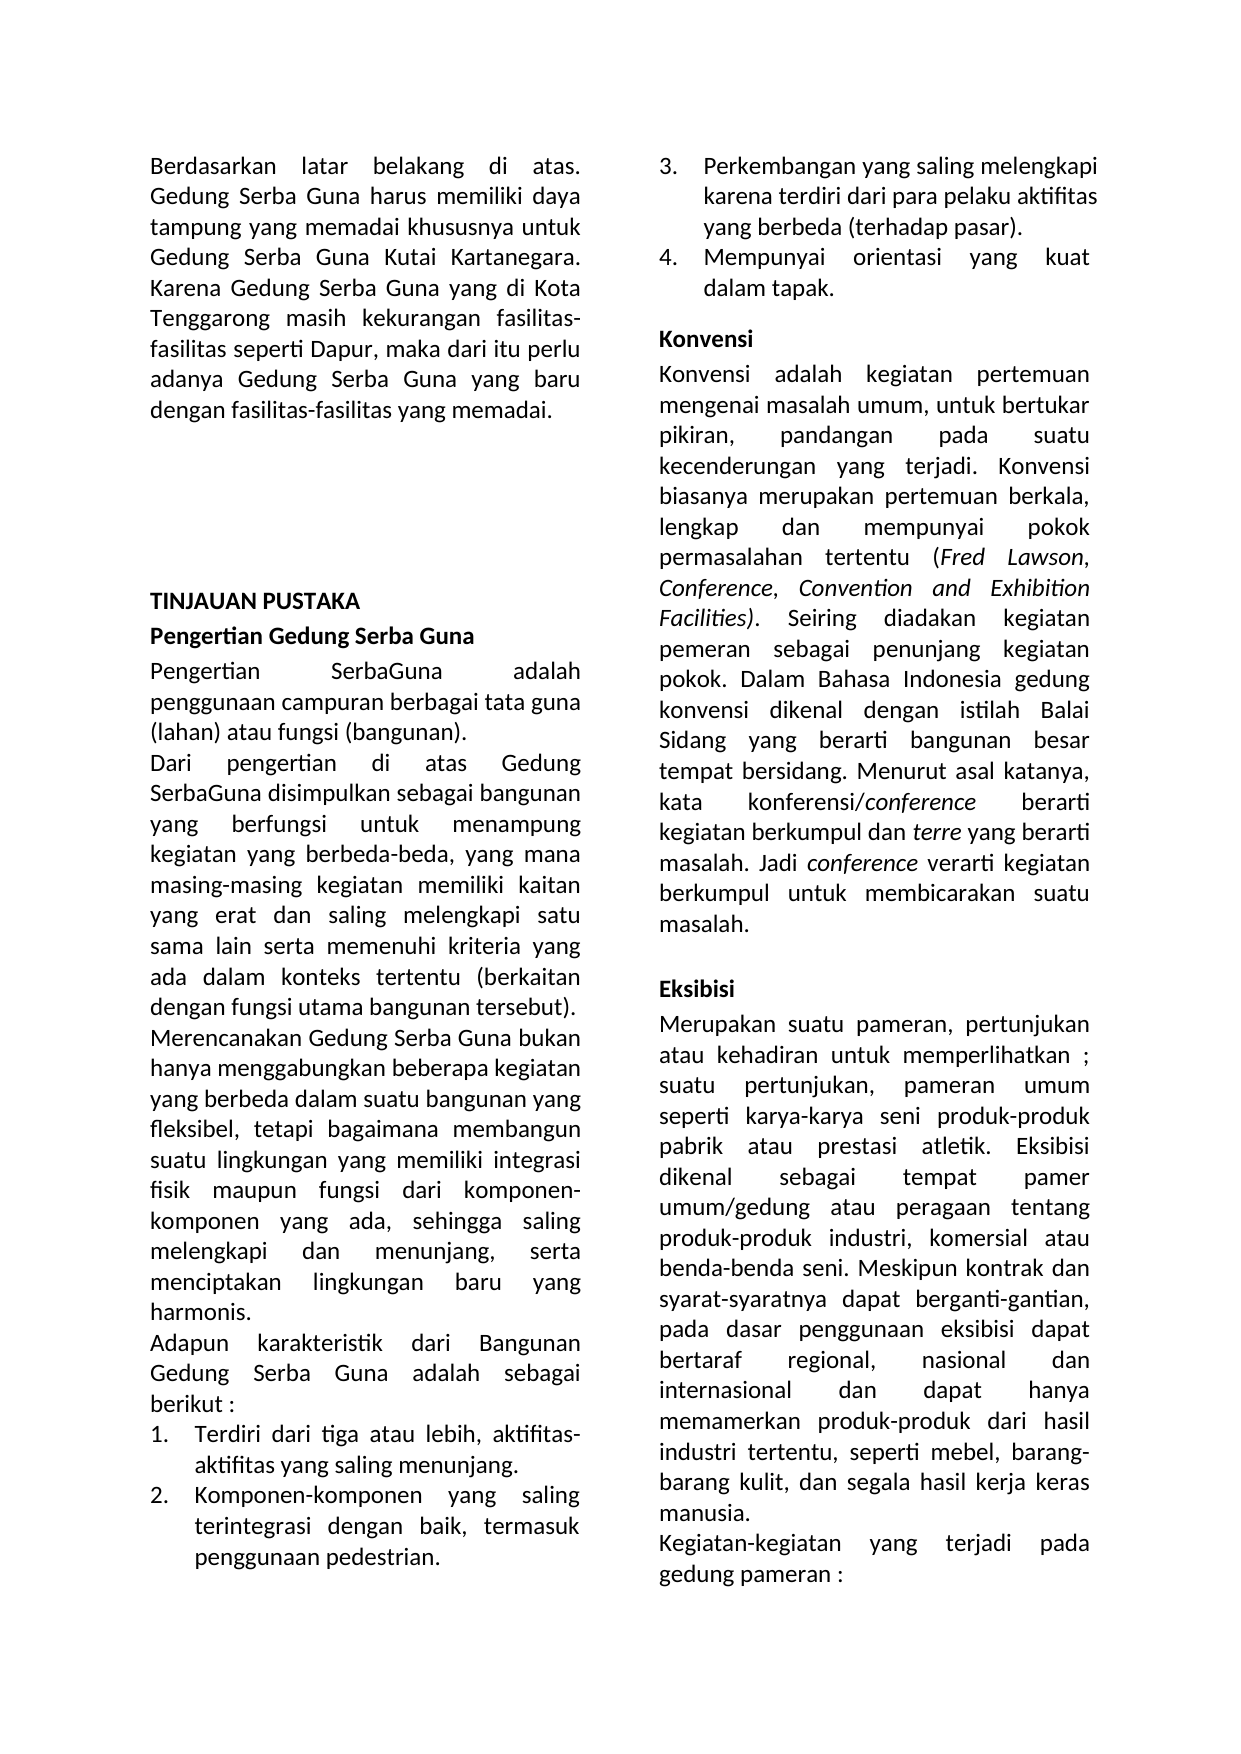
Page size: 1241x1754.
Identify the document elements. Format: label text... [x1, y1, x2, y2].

list Berdasarkan latar belakang di atas. Gedung Serba Guna harus memiliki daya tampung yang memadai khususnya untuk Gedung Serba Guna Kutai Kartanegara. Karena Gedung Serba Guna yang di Kota Tenggarong masih kekurangan fasilitas-fasilitas seperti Dapur, maka dari itu perlu adanya Gedung Serba Guna yang baru dengan fasilitas-fasilitas yang memadai. [150, 150, 581, 425]
list Terdiri dari tiga atau lebih, aktifitas-aktifitas yang saling menunjang. [150, 1418, 581, 1479]
text Konvensi adalah kegiatan pertemuan mengenai masalah umum, untuk bertukar pikiran, pandangan pada suatu kecenderungan yang terjadi. Konvensi biasanya merupakan pertemuan berkala, lengkap dan mempunyai pokok permasalahan tertentu (Fred Lawson, Conference, Convention and Exhibition Facilities). Seiring diadakan kegiatan pemeran sebagai penunjang kegiatan pokok. Dalam Bahasa Indonesia gedung konvensi dikenal dengan istilah Balai Sidang yang berarti bangunan besar tempat bersidang. Menurut asal katanya, kata konferensi/conference berarti kegiatan berkumpul dan terre yang berarti masalah. Jadi conference verarti kegiatan berkumpul untuk membicarakan suatu masalah. [659, 358, 1090, 938]
text Adapun karakteristik dari Bangunan Gedung Serba Guna adalah sebagai berikut : [150, 1327, 581, 1418]
text Pengertian SerbaGuna adalah penggunaan campuran berbagai tata guna (lahan) atau fungsi (bangunan). [150, 656, 581, 747]
list Mempunyai orientasi yang kuat dalam tapak. [659, 242, 1090, 303]
list Merupakan suatu pameran, pertunjukan atau kehadiran untuk memperlihatkan ; suatu pertunjukan, pameran umum seperti karya-karya seni produk-produk pabrik atau prestasi atletik. Eksibisi dikenal sebagai tempat pamer umum/gedung atau peragaan tentang produk-produk industri, komersial atau benda-benda seni. Meskipun kontrak dan syarat-syaratnya dapat berganti-gantian, pada dasar penggunaan eksibisi dapat bertaraf regional, nasional dan internasional dan dapat hanya memamerkan produk-produk dari hasil industri tertentu, seperti mebel, barang-barang kulit, dan segala hasil kerja keras manusia. [659, 1008, 1090, 1527]
list Kegiatan-kegiatan yang terjadi pada gedung pameran : [659, 1527, 1090, 1588]
text Dari pengertian di atas Gedung SerbaGuna disimpulkan sebagai bangunan yang berfungsi untuk menampung kegiatan yang berbeda-beda, yang mana masing-masing kegiatan memiliki kaitan yang erat dan saling melengkapi satu sama lain serta memenuhi kriteria yang ada dalam konteks tertentu (berkaitan dengan fungsi utama bangunan tersebut). [150, 747, 581, 1022]
text Konvensi [659, 323, 1090, 354]
text TINJAUAN PUSTAKA [150, 586, 581, 616]
list Komponen-komponen yang saling terintegrasi dengan baik, termasuk penggunaan pedestrian. [150, 1479, 580, 1571]
text Eksibisi [659, 973, 1090, 1004]
list Perkembangan yang saling melengkapi karena terdiri dari para pelaku aktifitas yang berbeda (terhadap pasar). [659, 150, 1098, 242]
text Pengertian Gedung Serba Guna [150, 621, 581, 651]
text Merencanakan Gedung Serba Guna bukan hanya menggabungkan beberapa kegiatan yang berbeda dalam suatu bangunan yang fleksibel, tetapi bagaimana membangun suatu lingkungan yang memiliki integrasi fisik maupun fungsi dari komponen-komponen yang ada, sehingga saling melengkapi dan menunjang, serta menciptakan lingkungan baru yang harmonis. [150, 1022, 581, 1327]
